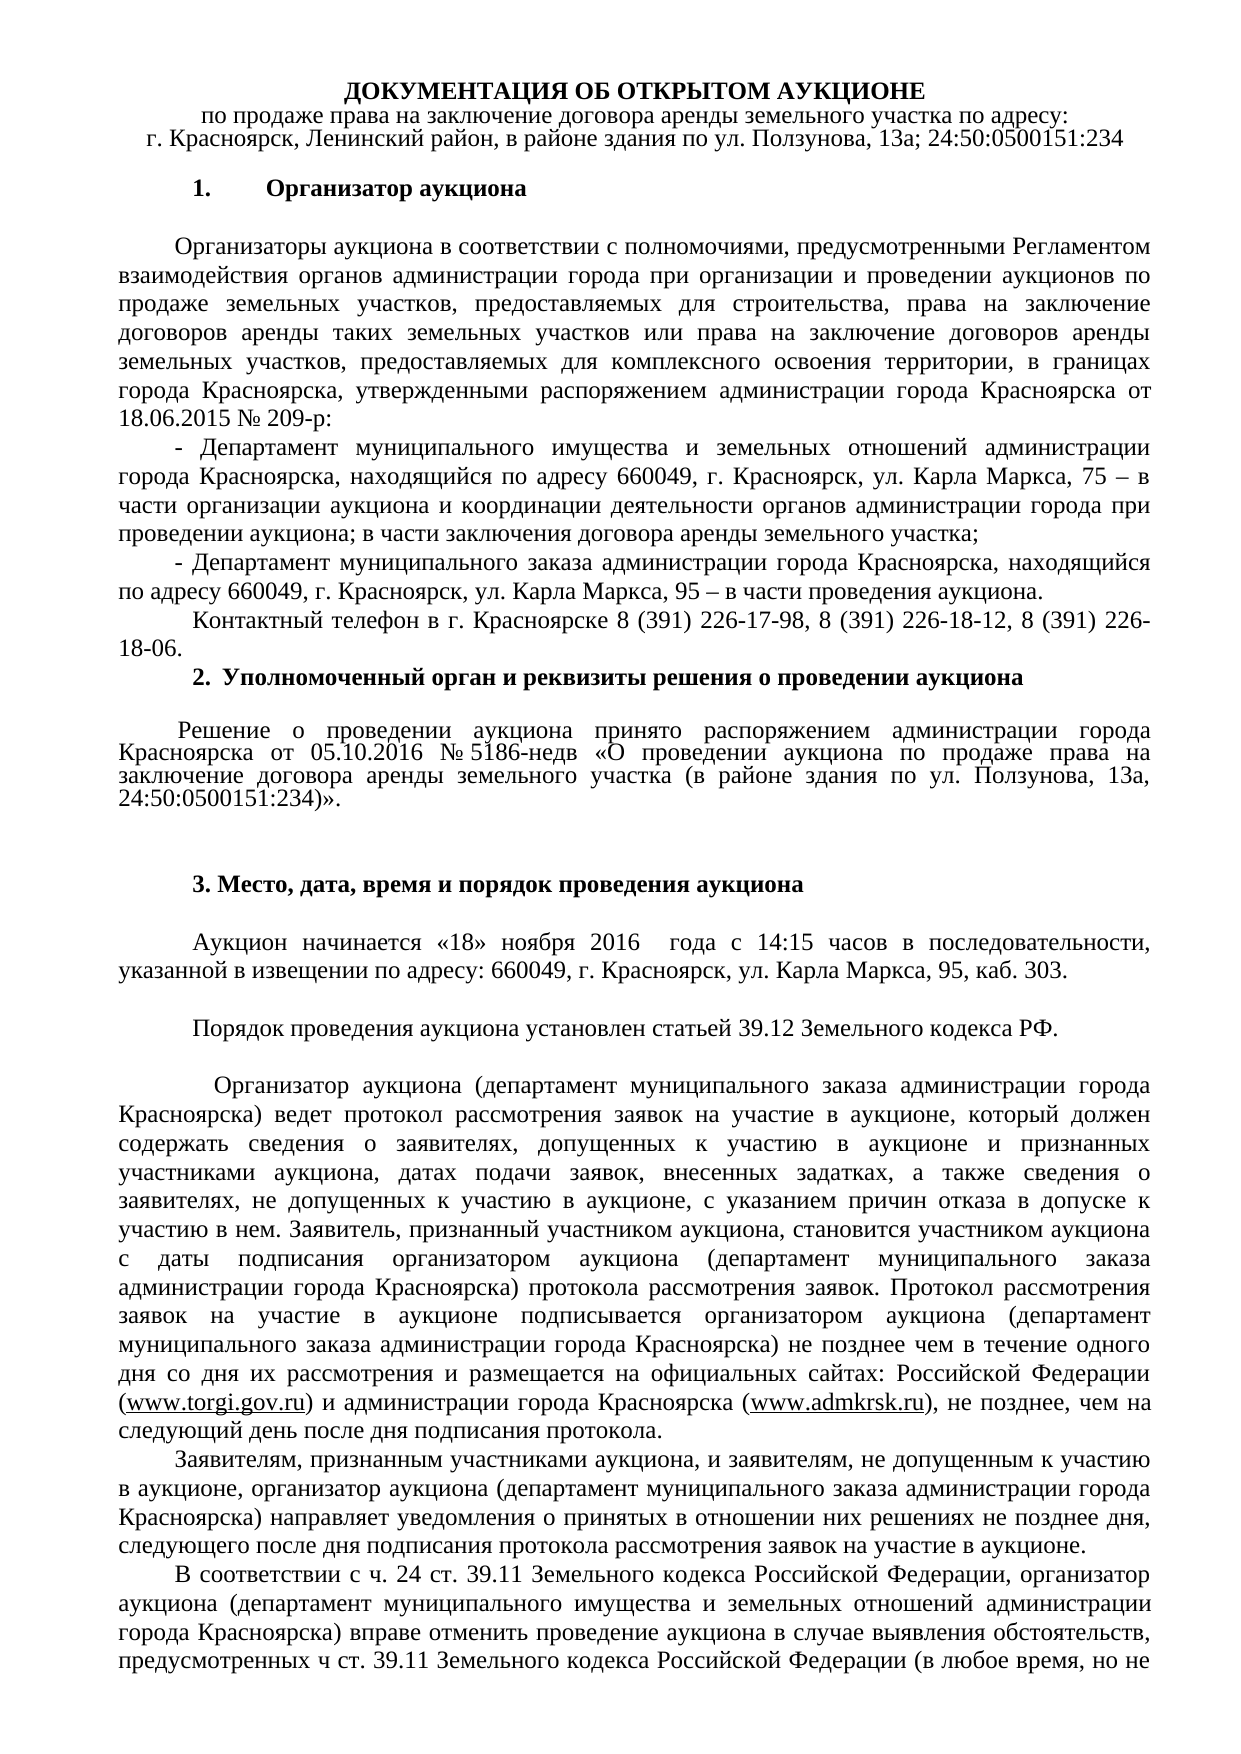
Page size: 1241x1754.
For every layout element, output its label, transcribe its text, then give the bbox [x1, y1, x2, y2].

title Решение о проведении аукциона принято распоряжением администрации города Красноярска от 05.10.2016 № 5186-недв «О проведении аукциона по продаже права на заключение договора аренды земельного участка (в районе здания по ул. Ползунова, 13а, 24:50:0500151:234)». [118, 720, 1152, 812]
text Контактный телефон в г. Красноярске 8 (391) 226-17-98, 8 (391) 226-18-12, 8 (391) 226-18-06. [118, 605, 1152, 662]
title г. Красноярск, Ленинский район, в районе здания по ул. Ползунова, 13а; 24:50:0500151:234 [118, 128, 1152, 151]
text Заявителям, признанным участниками аукциона, и заявителям, не допущенным к участию в аукционе, организатор аукциона (департамент муниципального заказа администрации города Красноярска) направляет уведомления о принятых в отношении них решениях не позднее дня, следующего после дня подписания протокола рассмотрения заявок на участие в аукционе. [118, 1444, 1152, 1559]
text - Департамент муниципального заказа администрации города Красноярска, находящийся по адресу 660049, г. Красноярск, ул. Карла Маркса, 95 – в части проведения аукциона. [118, 547, 1152, 605]
text 3. Место, дата, время и порядок проведения аукциона [118, 869, 1152, 898]
text ДОКУМЕНТАЦИЯ ОБ ОТКРЫТОМ АУКЦИОНЕ [118, 76, 1152, 105]
title по продаже права на заключение договора аренды земельного участка по адресу: [118, 105, 1152, 128]
text - Департамент муниципального имущества и земельных отношений администрации города Красноярска, находящийся по адресу 660049, г. Красноярск, ул. Карла Маркса, 75 – в части организации аукциона и координации деятельности органов администрации города при проведении аукциона; в части заключения договора аренды земельного участка; [118, 432, 1152, 547]
text Организатор аукциона (департамент муниципального заказа администрации города Красноярска) ведет протокол рассмотрения заявок на участие в аукционе, который должен содержать сведения о заявителях, допущенных к участию в аукционе и признанных участниками аукциона, датах подачи заявок, внесенных задатках, а также сведения о заявителях, не допущенных к участию в аукционе, с указанием причин отказа в допуске к участию в нем. Заявитель, признанный участником аукциона, становится участником аукциона с даты подписания организатором аукциона (департамент муниципального заказа администрации города Красноярска) протокола рассмотрения заявок. Протокол рассмотрения заявок на участие в аукционе подписывается организатором аукциона (департамент муниципального заказа администрации города Красноярска) не позднее чем в течение одного дня со дня их рассмотрения и размещается на официальных сайтах: Российской Федерации (www.torgi.gov.ru) и администрации города Красноярска (www.admkrsk.ru), не позднее, чем на следующий день после дня подписания протокола. [118, 1071, 1152, 1444]
text Аукцион начинается «18» ноября 2016 года с 14:15 часов в последовательности, указанной в извещении по адресу: 660049, г. Красноярск, ул. Карла Маркса, 95, каб. 303. [118, 927, 1152, 984]
text Порядок проведения аукциона установлен статьей 39.12 Земельного кодекса РФ. [118, 1013, 1152, 1042]
text Организаторы аукциона в соответствии с полномочиями, предусмотренными Регламентом взаимодействия органов администрации города при организации и проведении аукционов по продаже земельных участков, предоставляемых для строительства, права на заключение договоров аренды таких земельных участков или права на заключение договоров аренды земельных участков, предоставляемых для комплексного освоения территории, в границах города Красноярска, утвержденными распоряжением администрации города Красноярска от 18.06.2015 № 209-р: [118, 231, 1152, 432]
list Уполномоченный орган и реквизиты решения о проведении аукциона [118, 662, 1152, 691]
list Организатор аукциона [118, 173, 1152, 202]
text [118, 1559, 1152, 1674]
